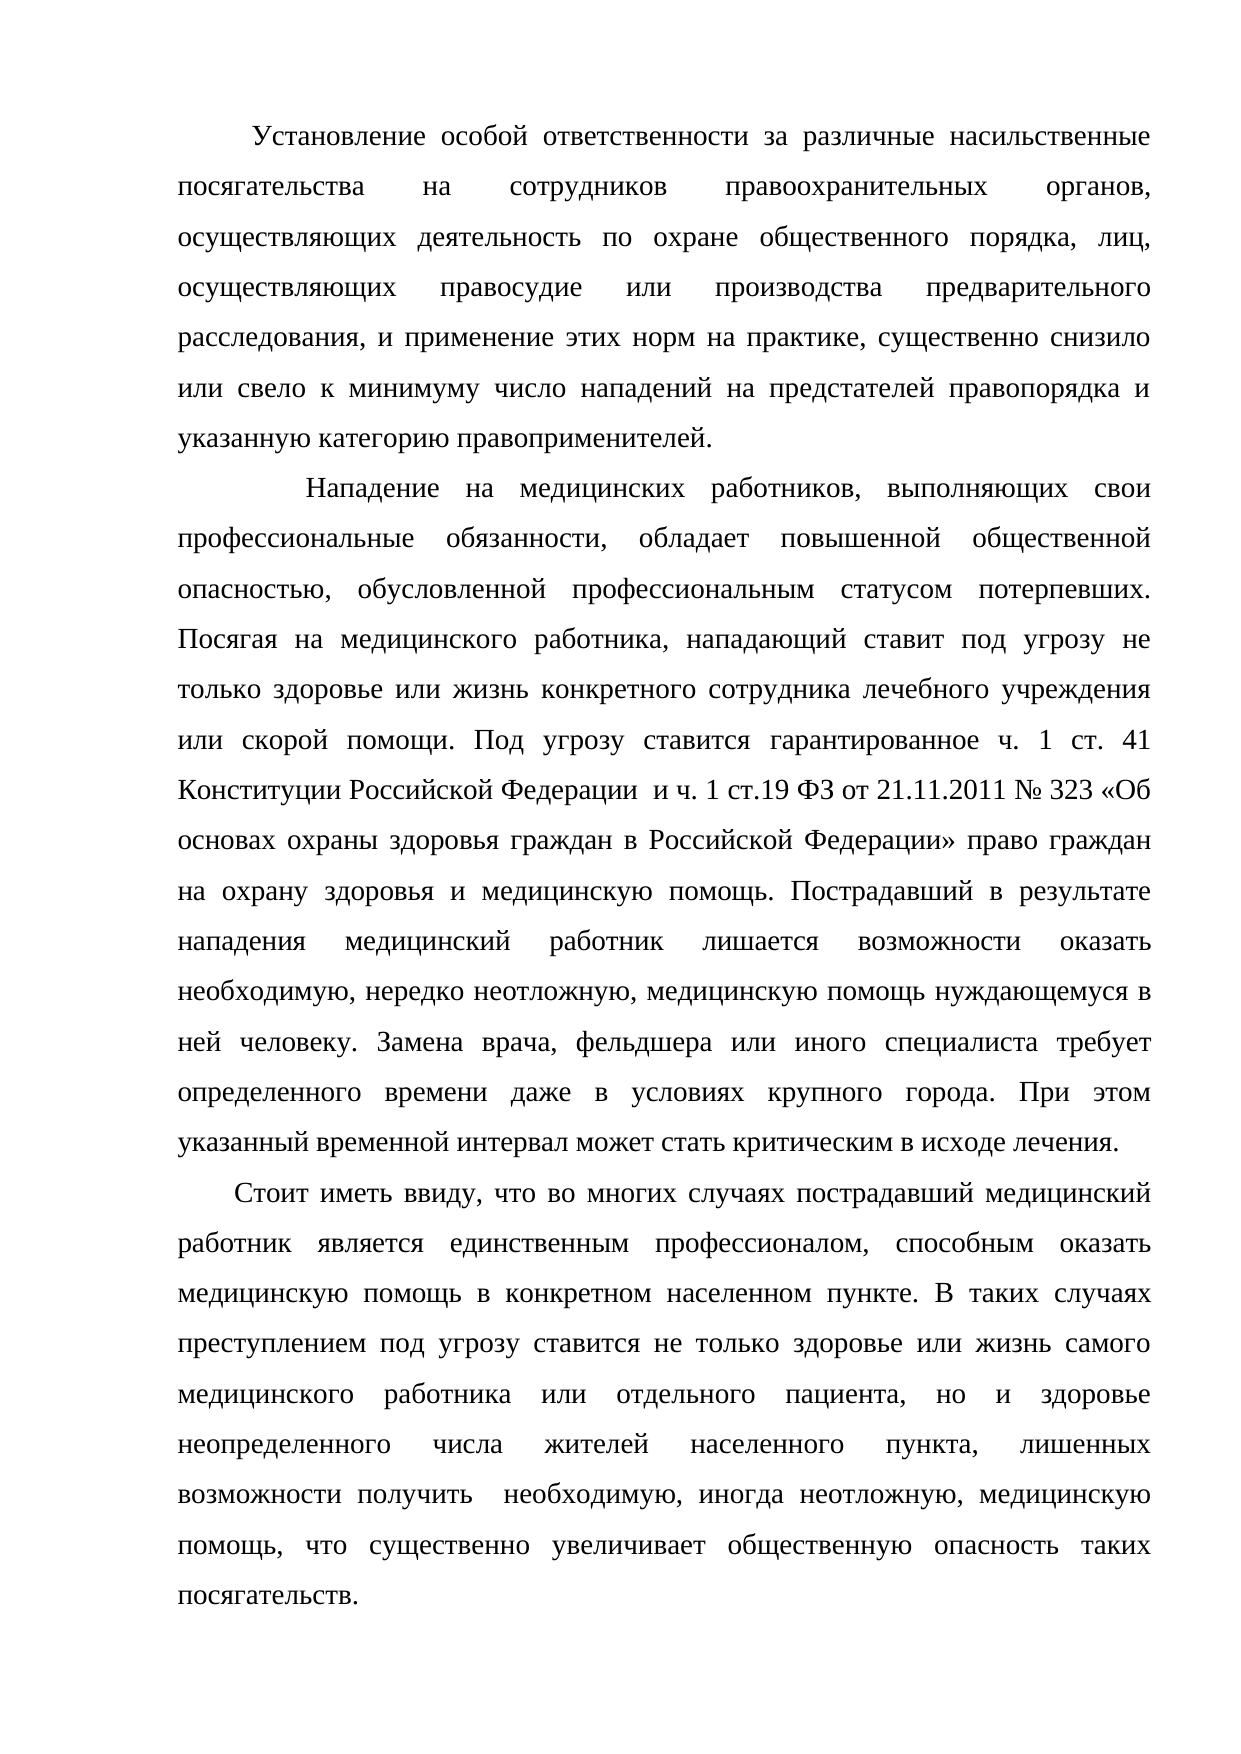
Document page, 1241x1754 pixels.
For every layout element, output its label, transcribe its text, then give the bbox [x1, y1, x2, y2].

text Стоит иметь ввиду, что во многих случаях пострадавший медицинский работник является единственным профессионалом, способным оказать медицинскую помощь в конкретном населенном пункте. В таких случаях преступлением под угрозу ставится не только здоровье или жизнь самого медицинского работника или отдельного пациента, но и здоровье неопределенного числа жителей населенного пункта, лишенных возможности получить необходимую, иногда неотложную, медицинскую помощь, что существенно увеличивает общественную опасность таких посягательств. [177, 1175, 1152, 1611]
text Нападение на медицинских работников, выполняющих свои профессиональные обязанности, обладает повышенной общественной опасностью, обусловленной профессиональным статусом потерпевших. Посягая на медицинского работника, нападающий ставит под угрозу не только здоровье или жизнь конкретного сотрудника лечебного учреждения или скорой помощи. Под угрозу ставится гарантированное ч. 1 ст. 41 Конституции Российской Федерации и ч. 1 ст.19 ФЗ от 21.11.2011 № 323 «Об основах охраны здоровья граждан в Российской Федерации» право граждан на охрану здоровья и медицинскую помощь. Пострадавший в результате нападения медицинский работник лишается возможности оказать необходимую, нередко неотложную, медицинскую помощь нуждающемуся в ней человеку. Замена врача, фельдшера или иного специалиста требует определенного времени даже в условиях крупного города. При этом указанный временной интервал может стать критическим в исходе лечения. [177, 470, 1152, 1158]
text Установление особой ответственности за различные насильственные посягательства на сотрудников правоохранительных органов, осуществляющих деятельность по охране общественного порядка, лиц, осуществляющих правосудие или производства предварительного расследования, и применение этих норм на практике, существенно снизило или свело к минимуму число нападений на предстателей правопорядка и указанную категорию правоприменителей. [177, 118, 1152, 453]
